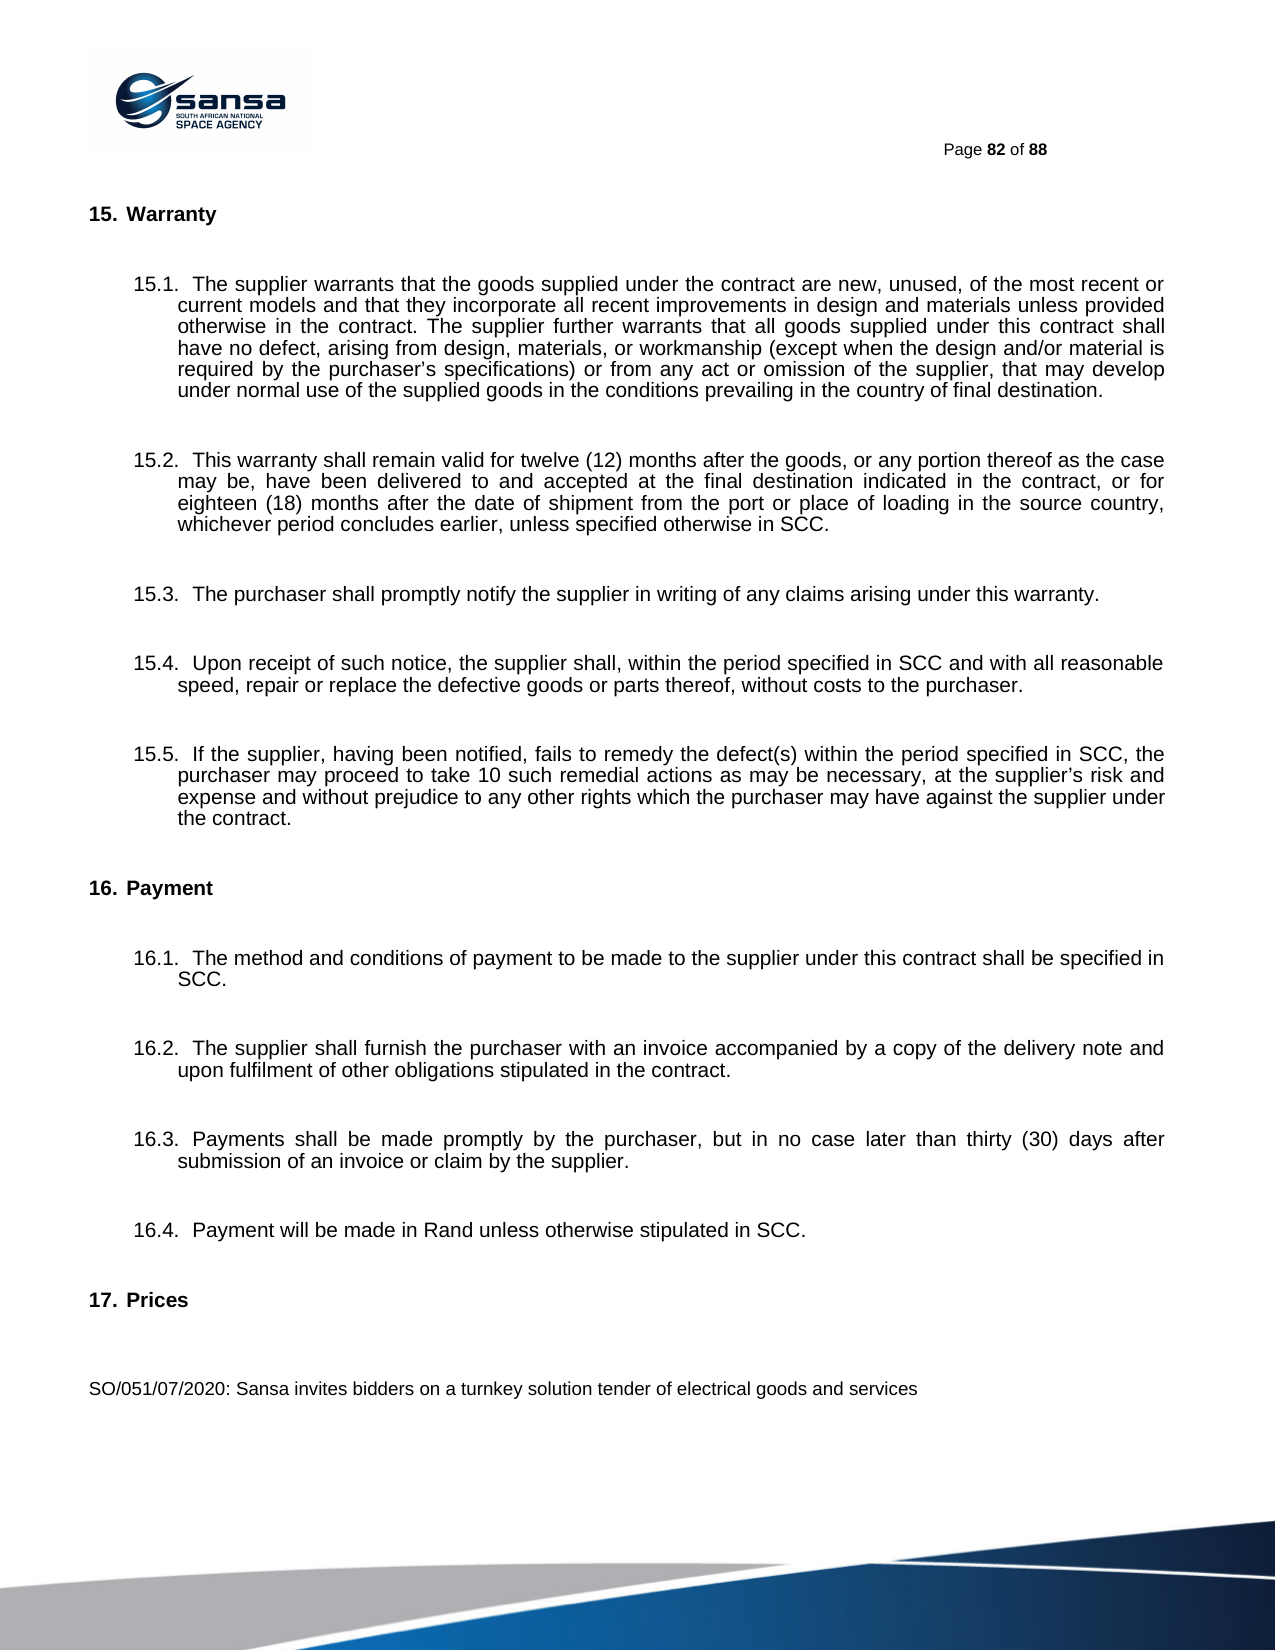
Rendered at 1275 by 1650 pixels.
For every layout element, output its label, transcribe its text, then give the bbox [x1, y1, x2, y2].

picture [88, 45, 313, 156]
list Payment will be made in Rand unless otherwise stipulated in SCC. [133, 1221, 1166, 1242]
list Prices [89, 1290, 1166, 1312]
list The purchaser shall promptly notify the supplier in writing of any claims arising under this warranty. [133, 584, 1166, 605]
list Payments shall be made promptly by the purchaser, but in no case later than thirty (30) days after submission of an invoice or claim by the supplier. [133, 1130, 1166, 1172]
picture [0, 1510, 1275, 1650]
list This warranty shall remain valid for twelve (12) months after the goods, or any portion thereof as the case may be, have been delivered to and accepted at the final destination indicated in the contract, or for eighteen (18) months after the date of shipment from the port or place of loading in the source country, whichever period concludes earlier, unless specified otherwise in SCC. [133, 451, 1166, 536]
list Upon receipt of such notice, the supplier shall, within the period specified in SCC and with all reasonable speed, repair or replace the defective goods or parts thereof, without costs to the purchaser. [133, 654, 1166, 696]
list Payment [89, 878, 1166, 899]
list The supplier shall furnish the purchaser with an invoice accompanied by a copy of the delivery note and upon fulfilment of other obligations stipulated in the contract. [133, 1039, 1166, 1081]
list Warranty [89, 204, 1166, 226]
list If the supplier, having been notified, fails to remedy the defect(s) within the period specified in SCC, the purchaser may proceed to take 10 such remedial actions as may be necessary, at the supplier’s risk and expense and without prejudice to any other rights which the purchaser may have against the supplier under the contract. [133, 745, 1166, 830]
list The method and conditions of payment to be made to the supplier under this contract shall be specified in SCC. [133, 948, 1166, 991]
list The supplier warrants that the goods supplied under the contract are new, unused, of the most recent or current models and that they incorporate all recent improvements in design and materials unless provided otherwise in the contract. The supplier further warrants that all goods supplied under this contract shall have no defect, arising from design, materials, or workmanship (except when the design and/or material is required by the purchaser’s specifications) or from any act or omission of the supplier, that may develop under normal use of the supplied goods in the conditions prevailing in the country of final destination. [133, 274, 1166, 402]
